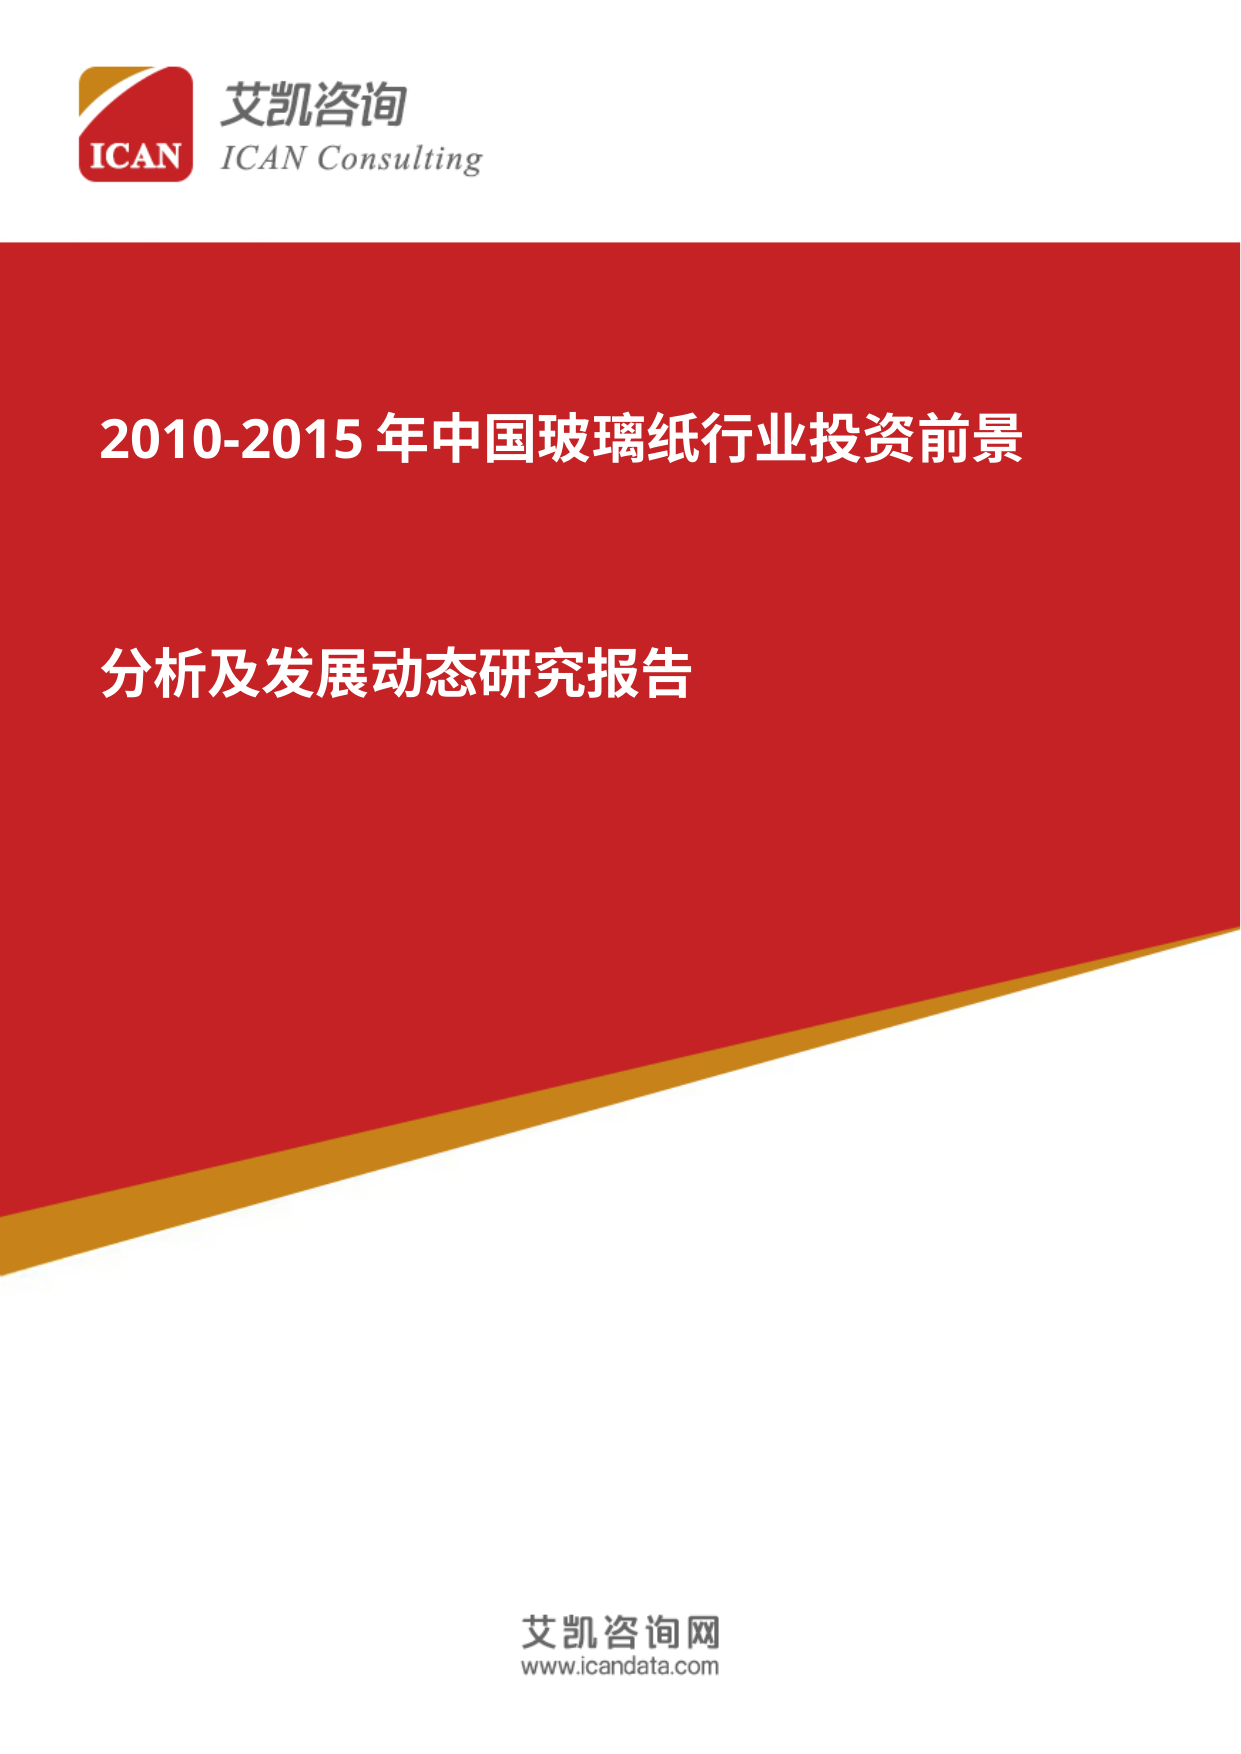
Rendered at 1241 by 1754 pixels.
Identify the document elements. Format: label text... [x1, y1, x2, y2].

picture [0, 5, 1241, 1754]
subtitle 2010-2015年中国玻璃纸行业投资前景分析及发展动态研究报告 [99, 386, 1053, 718]
